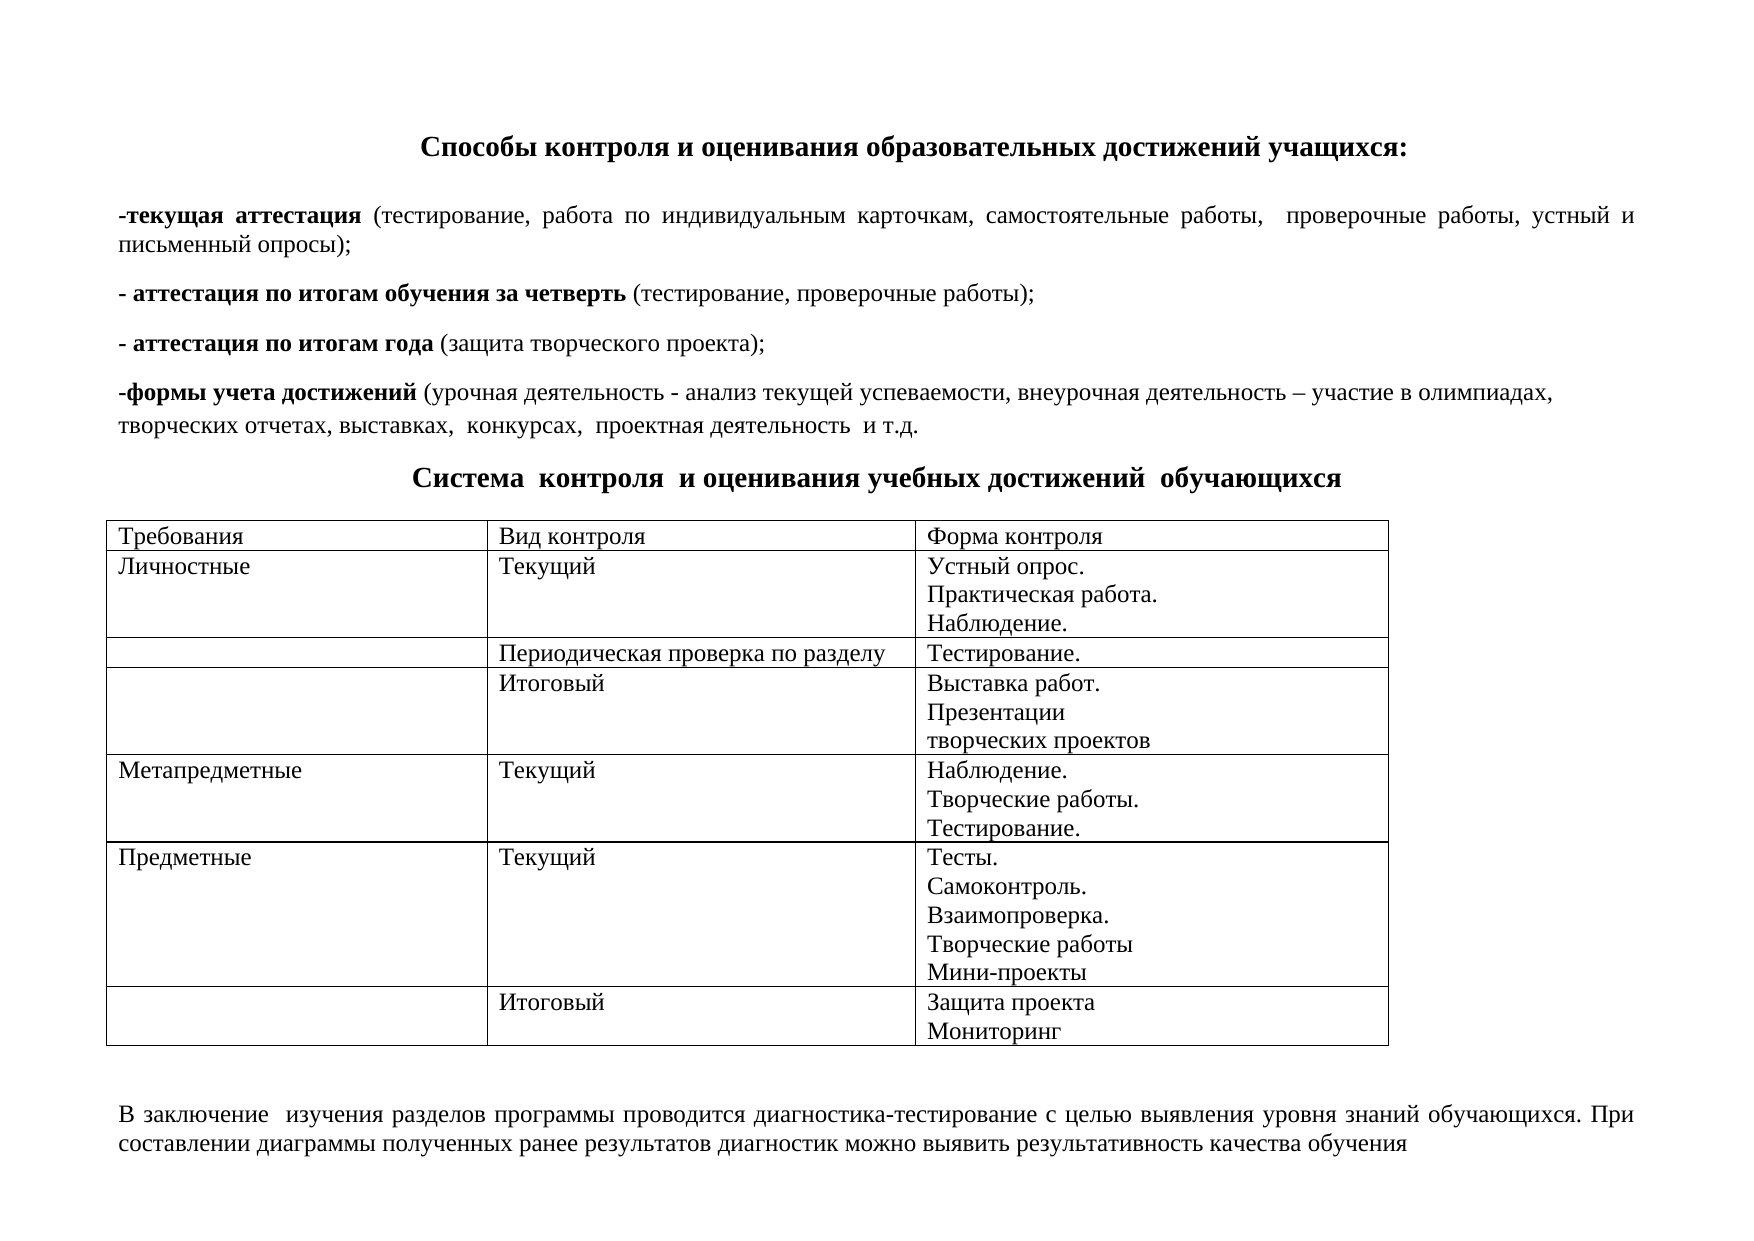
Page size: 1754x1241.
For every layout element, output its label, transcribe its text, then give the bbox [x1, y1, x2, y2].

table_header Требования [107, 521, 487, 550]
text Способы контроля и оценивания образовательных достижений учащихся: [118, 129, 1636, 162]
table_cell [107, 638, 487, 667]
table_cell Предметные [107, 843, 487, 986]
table_cell Выставка работ. Презентации творческих проектов [916, 668, 1388, 754]
text - аттестация по итогам года (защита творческого проекта); [118, 328, 1636, 357]
text В заключение изучения разделов программы проводится диагностика-тестирование с целью выявления уровня знаний обучающихся. При составлении диаграммы полученных ранее результатов диагностик можно выявить результативность качества обучения [118, 1099, 1636, 1157]
table_header Вид контроля [488, 521, 915, 550]
table_cell Устный опрос. Практическая работа. Наблюдение. [916, 551, 1388, 637]
table_cell Личностные [107, 551, 487, 637]
table_cell Периодическая проверка по разделу [488, 638, 915, 667]
text - аттестация по итогам обучения за четверть (тестирование, проверочные работы); [118, 278, 1636, 307]
table_cell Итоговый [488, 668, 915, 754]
table_cell Защита проекта Мониторинг [916, 987, 1388, 1045]
table_cell Текущий [488, 755, 915, 841]
text -формы учета достижений (урочная деятельность - анализ текущей успеваемости, внеурочная деятельность – участие в олимпиадах, творческих отчетах, выставках, конкурсах, проектная деятельность и т.д. [118, 377, 1636, 440]
table_cell [107, 987, 487, 1045]
table_cell Тесты. Самоконтроль. Взаимопроверка. Творческие работы Мини-проекты [916, 843, 1388, 986]
text Система контроля и оценивания учебных достижений обучающихся [118, 461, 1636, 494]
table_cell Итоговый [488, 987, 915, 1045]
table_header Форма контроля [916, 521, 1388, 550]
table_cell Текущий [488, 843, 915, 986]
table_cell Метапредметные [107, 755, 487, 841]
table_cell Тестирование. [916, 638, 1388, 667]
text -текущая аттестация (тестирование, работа по индивидуальным карточкам, самостоятельные работы, проверочные работы, устный и письменный опросы); [118, 200, 1636, 257]
table_cell Текущий [488, 551, 915, 637]
table_cell Наблюдение. Творческие работы. Тестирование. [916, 755, 1388, 841]
table_cell [107, 668, 487, 754]
